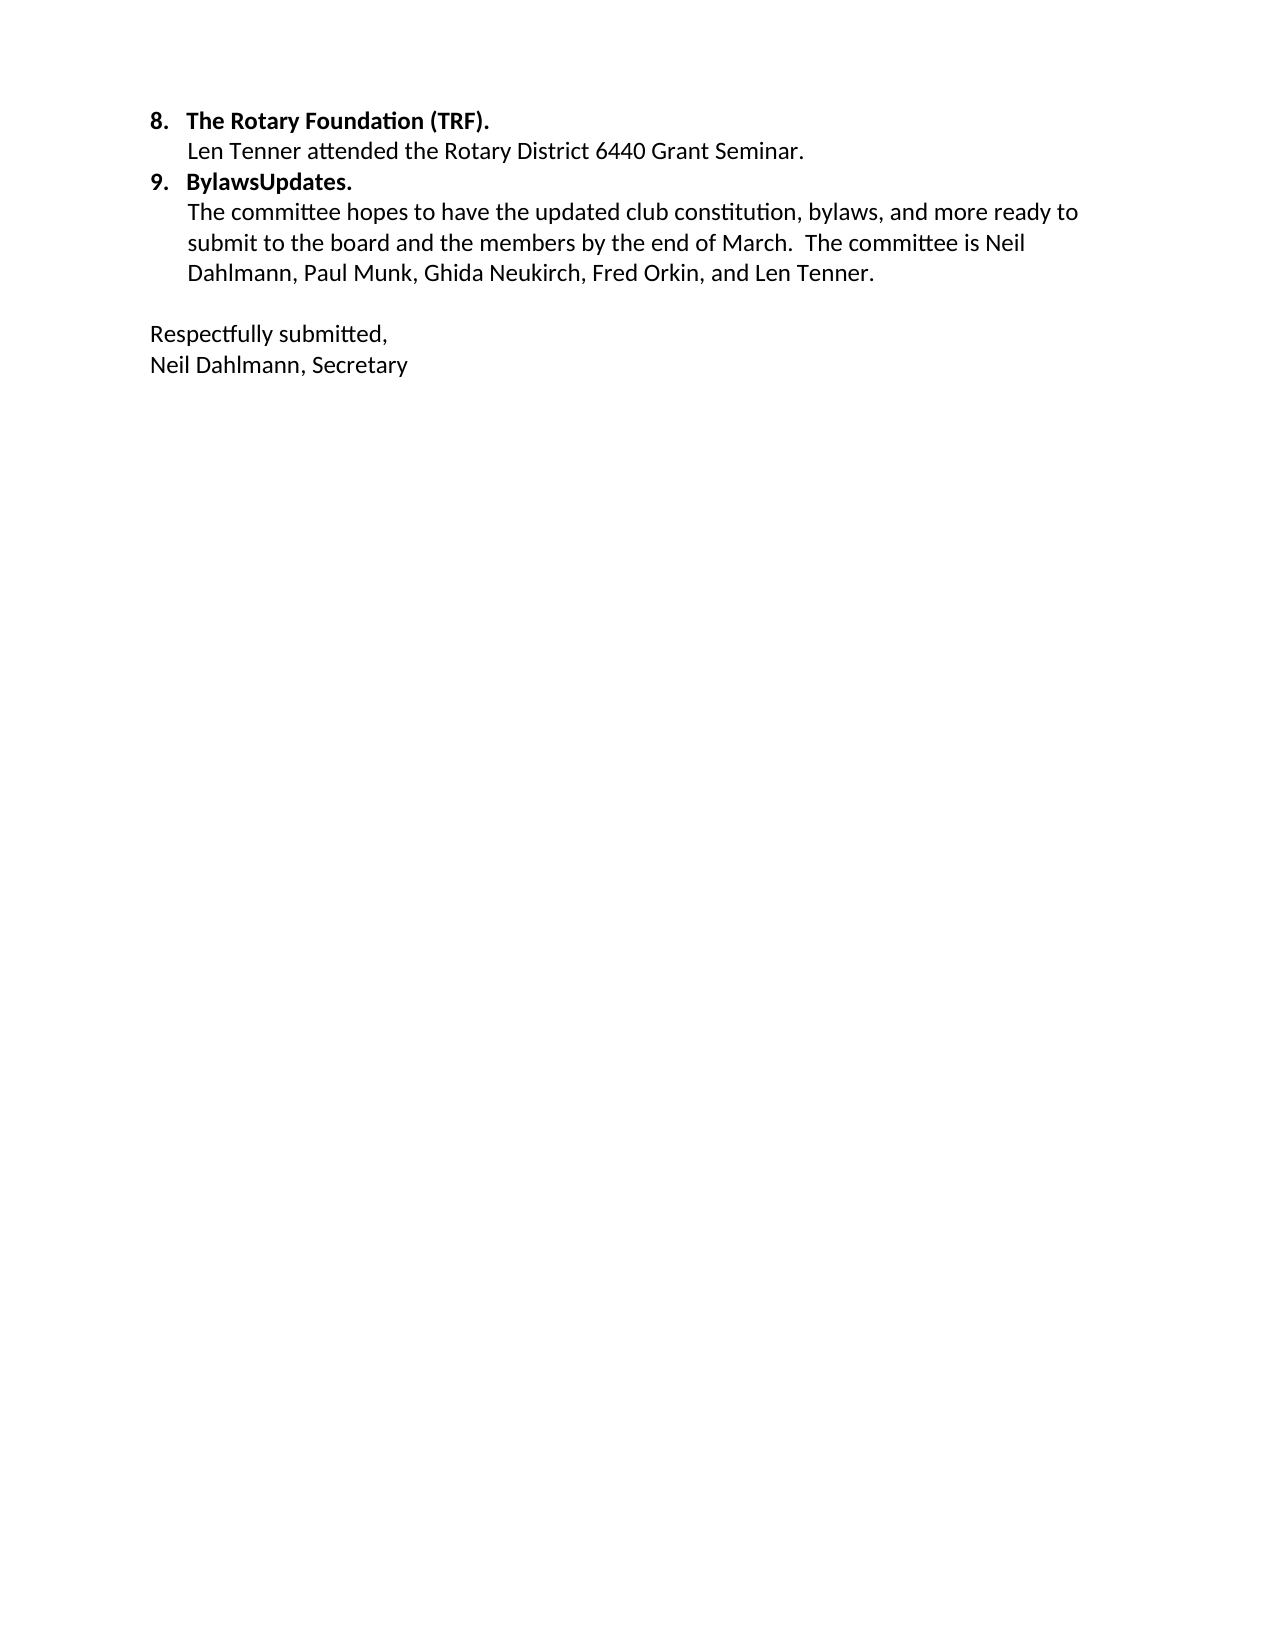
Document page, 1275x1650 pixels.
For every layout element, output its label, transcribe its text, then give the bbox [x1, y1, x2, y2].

text Neil Dahlmann, Secretary [150, 349, 1125, 380]
text 8. The Rotary Foundation (TRF). [150, 105, 1125, 136]
text The committee hopes to have the updated club constitution, bylaws, and more ready to submit to the board and the members by the end of March. The committee is Neil Dahlmann, Paul Munk, Ghida Neukirch, Fred Orkin, and Len Tenner. [187, 197, 1125, 288]
text 9. BylawsUpdates. [150, 166, 1125, 197]
text Len Tenner attended the Rotary District 6440 Grant Seminar. [187, 136, 1125, 166]
text Respectfully submitted, [150, 319, 1125, 349]
